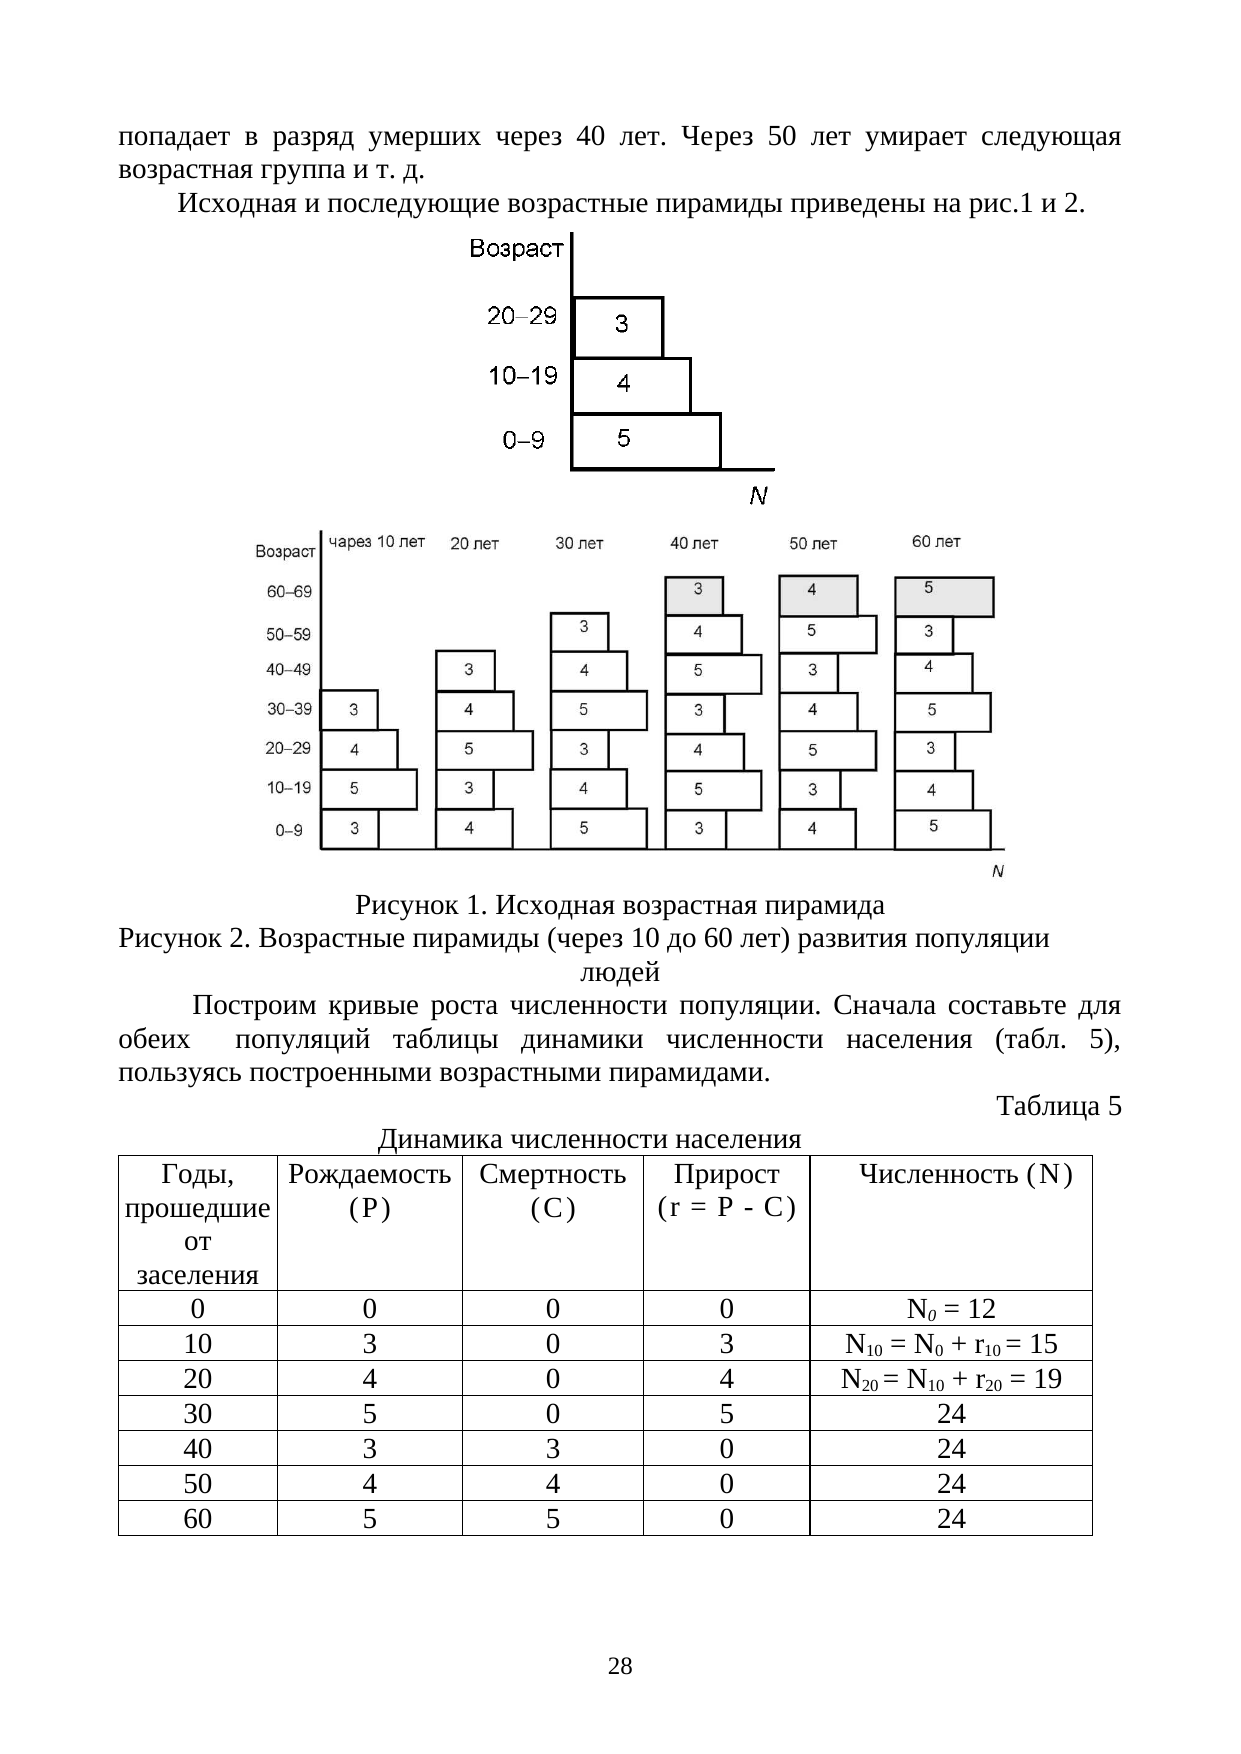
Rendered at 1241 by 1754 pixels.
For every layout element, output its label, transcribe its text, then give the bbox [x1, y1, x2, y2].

table_header Годы, прошедшие от заселения [119, 1156, 277, 1290]
table_cell N0 = 12 [811, 1291, 1092, 1325]
table_cell 50 [119, 1466, 277, 1500]
table_cell 0 [463, 1326, 643, 1360]
table_cell 5 [463, 1501, 643, 1535]
text Рисунок 2. Возрастные пирамиды (через 10 до 60 лет) развития популяции [118, 920, 1122, 954]
table_cell 4 [278, 1361, 462, 1395]
table_cell 5 [278, 1501, 462, 1535]
table_cell 0 [644, 1431, 809, 1465]
table_cell 0 [463, 1361, 643, 1395]
table_cell 4 [463, 1466, 643, 1500]
table_cell 3 [278, 1431, 462, 1465]
table_header Смертность (С) [463, 1156, 643, 1290]
table_cell 40 [119, 1431, 277, 1465]
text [118, 118, 1122, 185]
table_cell 30 [119, 1396, 277, 1430]
table_cell 24 [811, 1431, 1092, 1465]
table_cell 3 [644, 1326, 809, 1360]
table_cell 0 [463, 1396, 643, 1430]
table_cell 3 [278, 1326, 462, 1360]
text Таблица 5 [118, 1088, 1122, 1122]
table_cell 5 [644, 1396, 809, 1430]
table_cell 10 [119, 1326, 277, 1360]
table_cell 60 [119, 1501, 277, 1535]
table_cell 24 [811, 1396, 1092, 1430]
text Исходная и последующие возрастные пирамиды приведены на рис.1 и 2. [118, 185, 1122, 219]
table_cell 0 [463, 1291, 643, 1325]
text людей [118, 954, 1122, 987]
table_cell 3 [463, 1431, 643, 1465]
table_cell 4 [644, 1361, 809, 1395]
table_header Численность (N) [811, 1156, 1092, 1290]
table_cell 0 [119, 1291, 277, 1325]
text Построим кривые роста численности популяции. Сначала составьте для обеих популяций таблицы динамики численности населения (табл. 5), пользуясь построенными возрастными пирамидами. [118, 987, 1122, 1088]
table_cell 24 [811, 1501, 1092, 1535]
table_cell 0 [644, 1466, 809, 1500]
table_cell 0 [644, 1501, 809, 1535]
table_cell 0 [644, 1291, 809, 1325]
table_cell 0 [278, 1291, 462, 1325]
table_cell 24 [811, 1466, 1092, 1500]
table_header Рождаемость (Р) [278, 1156, 462, 1290]
table_header Прирост (r = Р - С) [644, 1156, 809, 1290]
table_cell N20 = N10 + r20 = 19 [811, 1361, 1092, 1395]
table_cell N10 = N0 + r10 = 15 [811, 1326, 1092, 1360]
table_cell 4 [278, 1466, 462, 1500]
table_cell 5 [278, 1396, 462, 1430]
table_cell 20 [119, 1361, 277, 1395]
text Динамика численности населения [378, 1122, 1122, 1155]
text Рисунок 1. Исходная возрастная пирамида [118, 219, 1122, 920]
